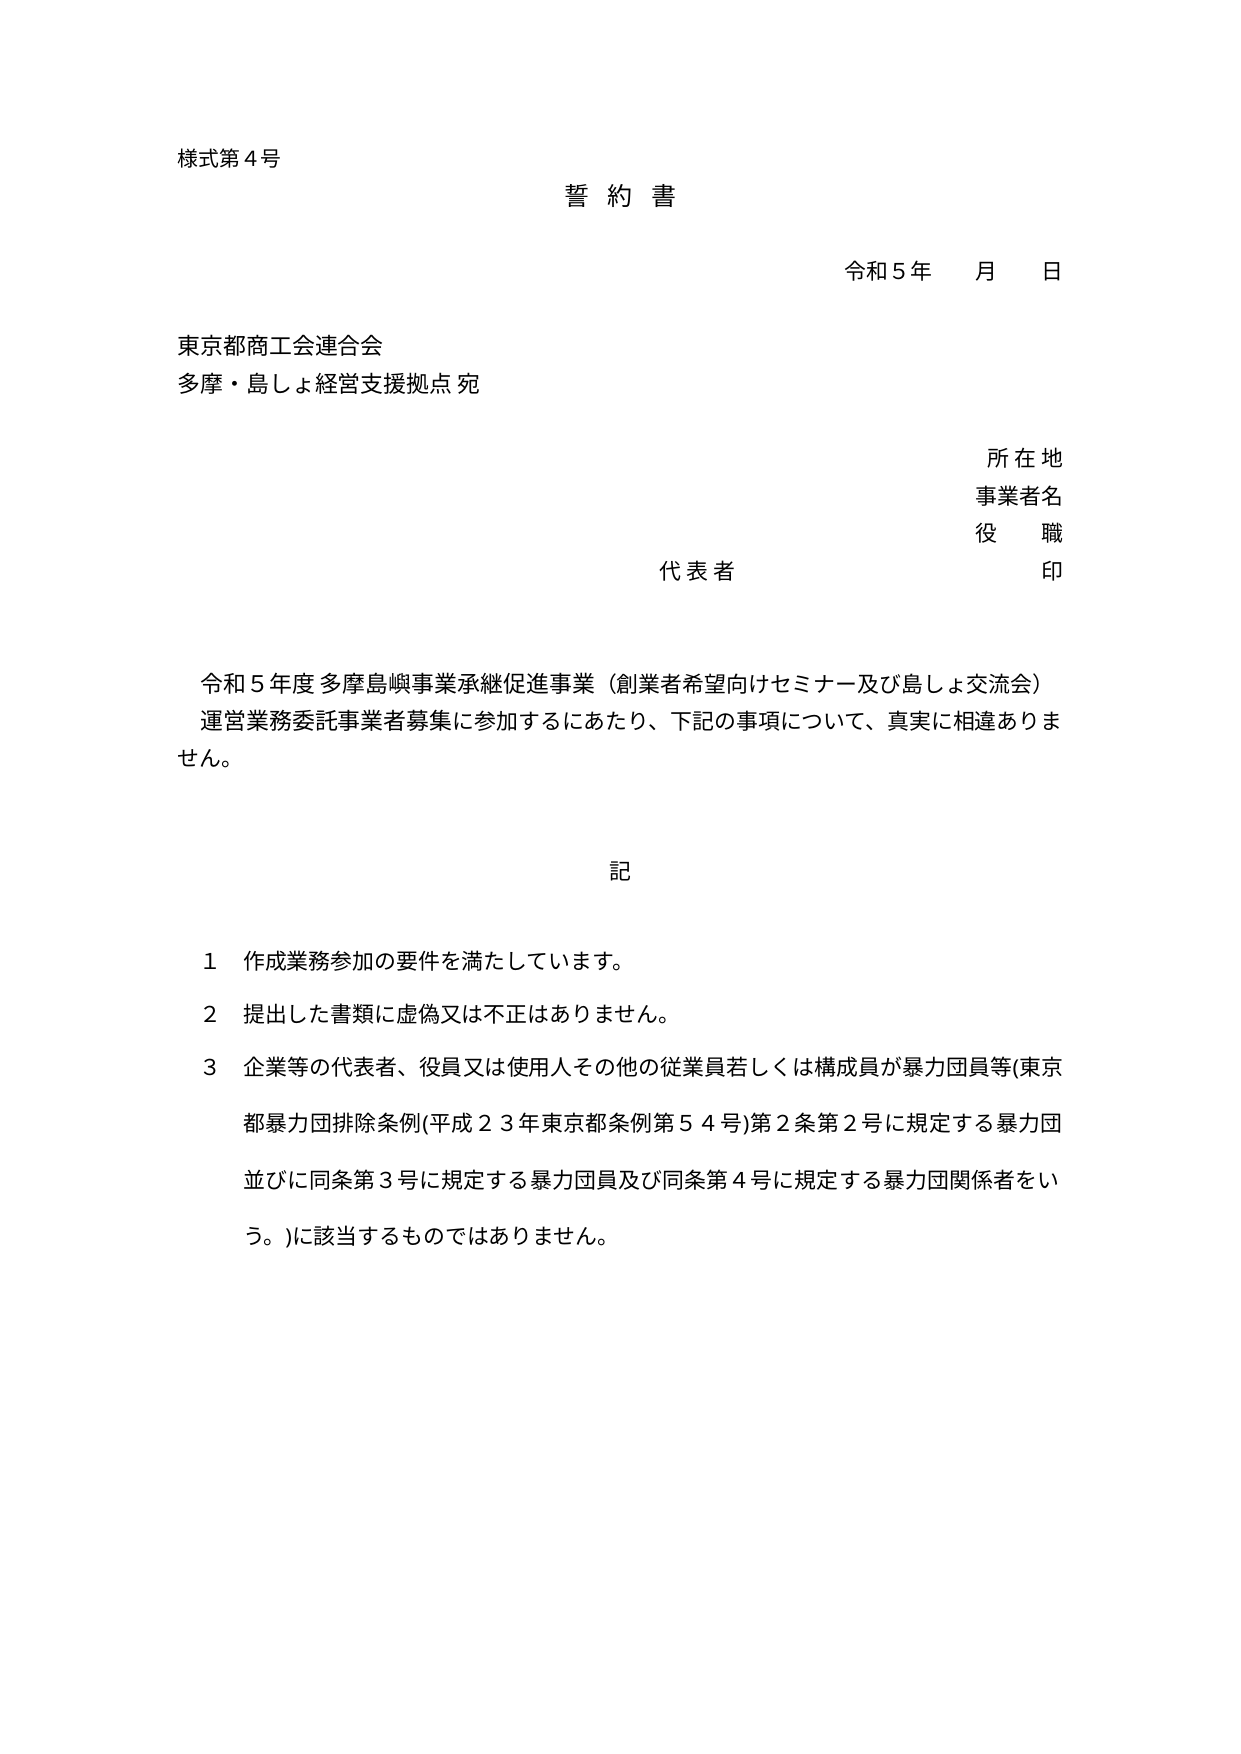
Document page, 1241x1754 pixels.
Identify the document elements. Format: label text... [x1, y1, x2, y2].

text １ 作成業務参加の要件を満たしています。 [177, 941, 1063, 978]
text 多摩・島しょ経営支援拠点 宛 [177, 363, 1063, 401]
text ２ 提出した書類に虚偽又は不正はありません。 [177, 994, 1063, 1032]
text 代 表 者 印 [177, 551, 1063, 588]
text 令和５年度 多摩島嶼事業承継促進事業（創業者希望向けセミナー及び島しょ交流会） [177, 663, 1063, 701]
text 事業者名 [177, 476, 1063, 513]
text 運営業務委託事業者募集に参加するにあたり、下記の事項について、真実に相違ありません。 [177, 701, 1063, 776]
text 誓約書 [177, 176, 1063, 213]
text ３ 企業等の代表者、役員又は使用人その他の従業員若しくは構成員が暴力団員等(東京都暴力団排除条例(平成２３年東京都条例第５４号)第２条第２号に規定する暴力団並びに同条第３号に規定する暴力団員及び同条第４号に規定する暴力団関係者をいう。)に該当するものではありません。 [199, 1047, 1063, 1254]
text 役 職 [177, 513, 1063, 551]
text 令和５年 月 日 [177, 251, 1063, 288]
text 様式第４号 [177, 138, 1063, 176]
text 所 在 地 [177, 438, 1063, 476]
text 記 [177, 851, 1063, 888]
text 東京都商工会連合会 [177, 326, 1063, 363]
